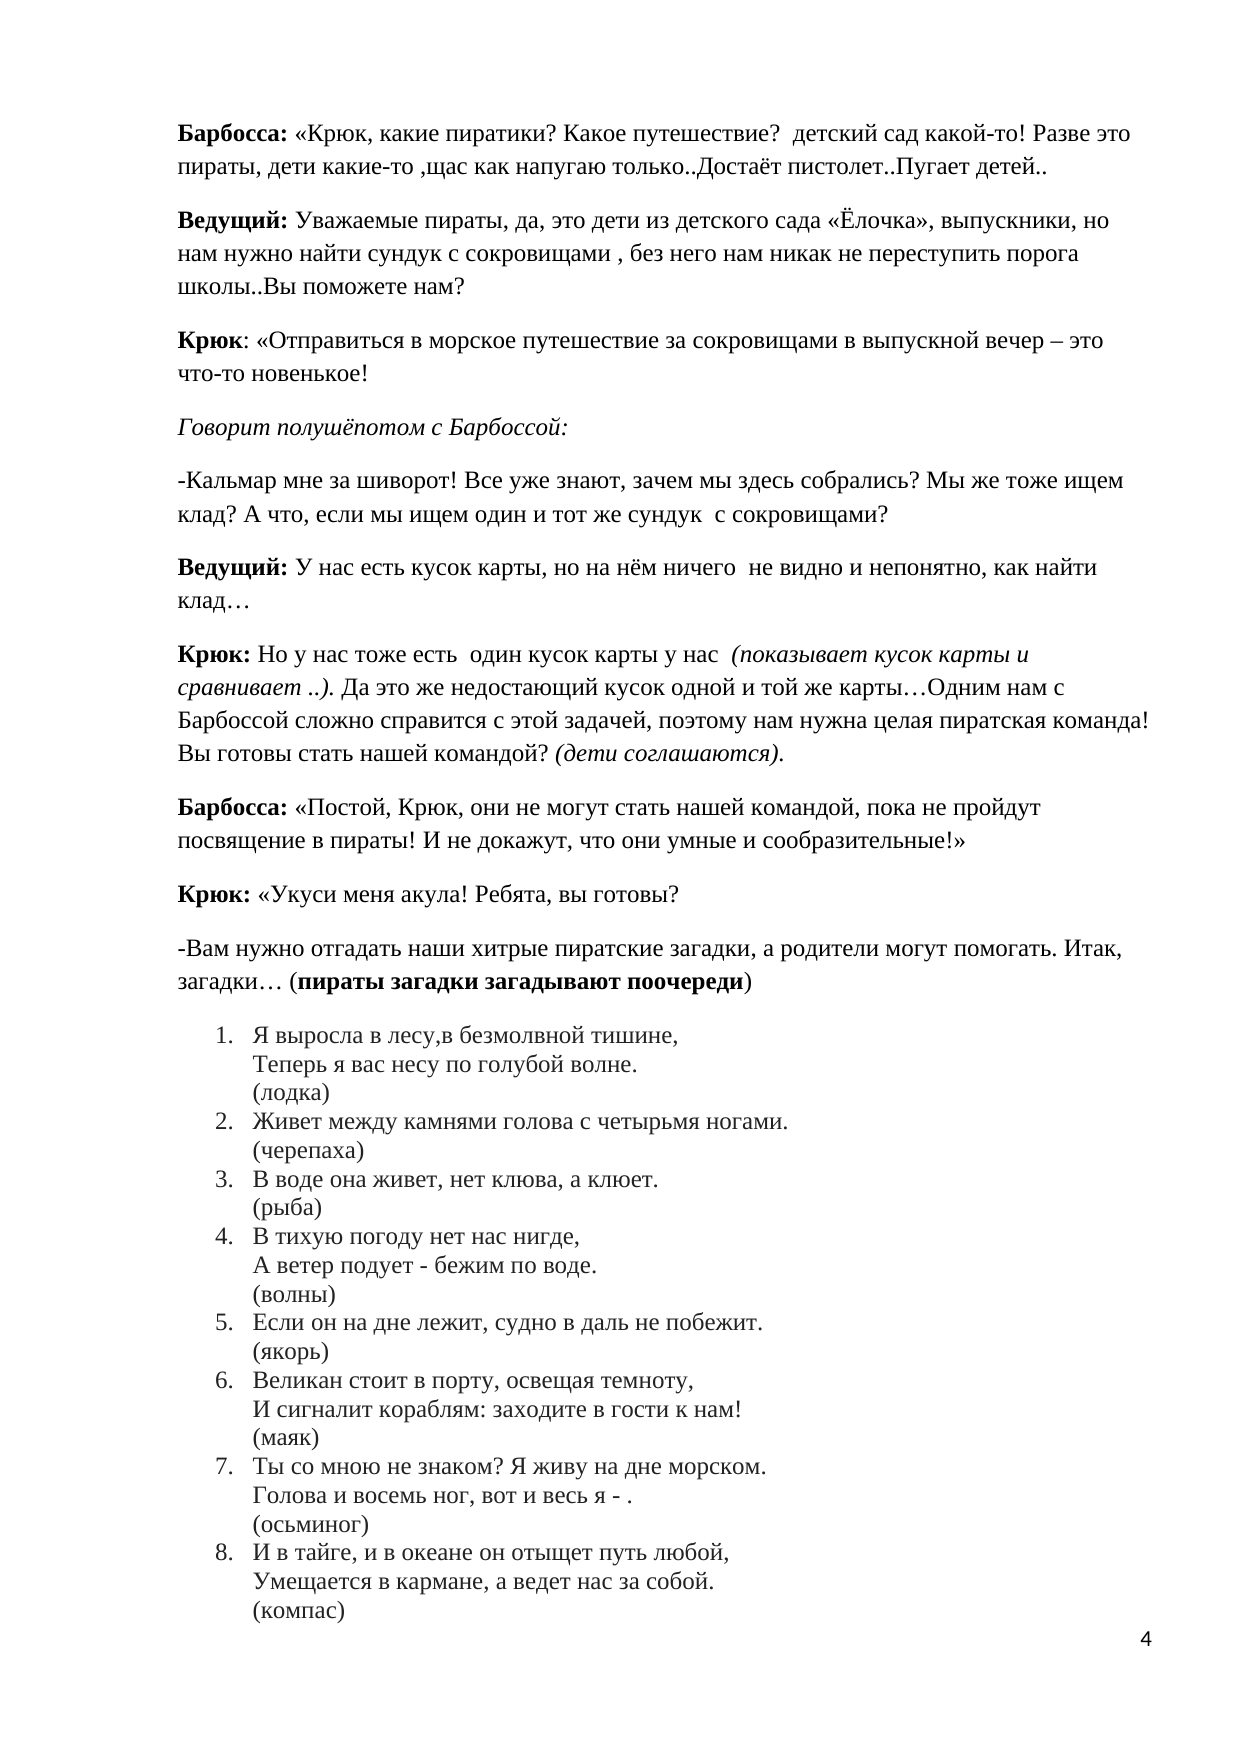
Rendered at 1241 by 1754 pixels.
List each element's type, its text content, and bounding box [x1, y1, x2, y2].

list Живет между камнями голова с четырьмя ногами. (черепаха) [215, 1106, 1152, 1164]
list Я выросла в лесу,в безмолвной тишине, Теперь я вас несу по голубой волне. (лодка) [215, 1020, 1152, 1106]
text Барбосса: «Крюк, какие пиратики? Какое путешествие? детский сад какой-то! Разве это пираты, дети какие-то ,щас как напугаю только..Достаёт пистолет..Пугает детей.. [177, 118, 1152, 180]
text Крюк: «Укуси меня акула! Ребята, вы готовы? [177, 879, 1152, 908]
list В воде она живет, нет клюва, а клюет. (рыба) [215, 1164, 1152, 1221]
list И в тайге, и в океане он отыщет путь любой, Умещается в кармане, а ведет нас за собой. (компас) [215, 1537, 1152, 1624]
text Говорит полушёпотом с Барбоссой: [177, 412, 1152, 441]
text Ведущий: У нас есть кусок карты, но на нём ничего не видно и непонятно, как найти клад… [177, 552, 1152, 614]
list Если он на дне лежит, судно в даль не побежит. (якорь) [215, 1307, 1152, 1365]
text -Кальмар мне за шиворот! Все уже знают, зачем мы здесь собрались? Мы же тоже ищем клад? А что, если мы ищем один и тот же сундук с сокровищами? [177, 466, 1152, 527]
text Барбосса: «Постой, Крюк, они не могут стать нашей командой, пока не пройдут посвящение в пираты! И не докажут, что они умные и сообразительные!» [177, 792, 1152, 854]
list Великан стоит в порту, освещая темноту, И сигналит кораблям: заходите в гости к нам! (маяк) [215, 1365, 1152, 1451]
list Ты со мною не знаком? Я живу на дне морском. Голова и восемь ног, вот и весь я - . (осьминог) [215, 1451, 1152, 1537]
list В тихую погоду нет нас нигде, А ветер подует - бежим по воде. (волны) [215, 1221, 1152, 1307]
text Крюк: Но у нас тоже есть один кусок карты у нас (показывает кусок карты и сравнивает ..). Да это же недостающий кусок одной и той же карты…Одним нам с Барбоссой сложно справится с этой задачей, поэтому нам нужна целая пиратская команда! Вы готовы стать нашей командой? (дети соглашаются). [177, 639, 1152, 767]
text Крюк: «Отправиться в морское путешествие за сокровищами в выпускной вечер – это что-то новенькое! [177, 325, 1152, 387]
text -Вам нужно отгадать наши хитрые пиратские загадки, а родители могут помогать. Итак, загадки… (пираты загадки загадывают поочереди) [177, 933, 1152, 995]
text Ведущий: Уважаемые пираты, да, это дети из детского сада «Ёлочка», выпускники, но нам нужно найти сундук с сокровищами , без него нам никак не переступить порога школы..Вы поможете нам? [177, 205, 1152, 300]
